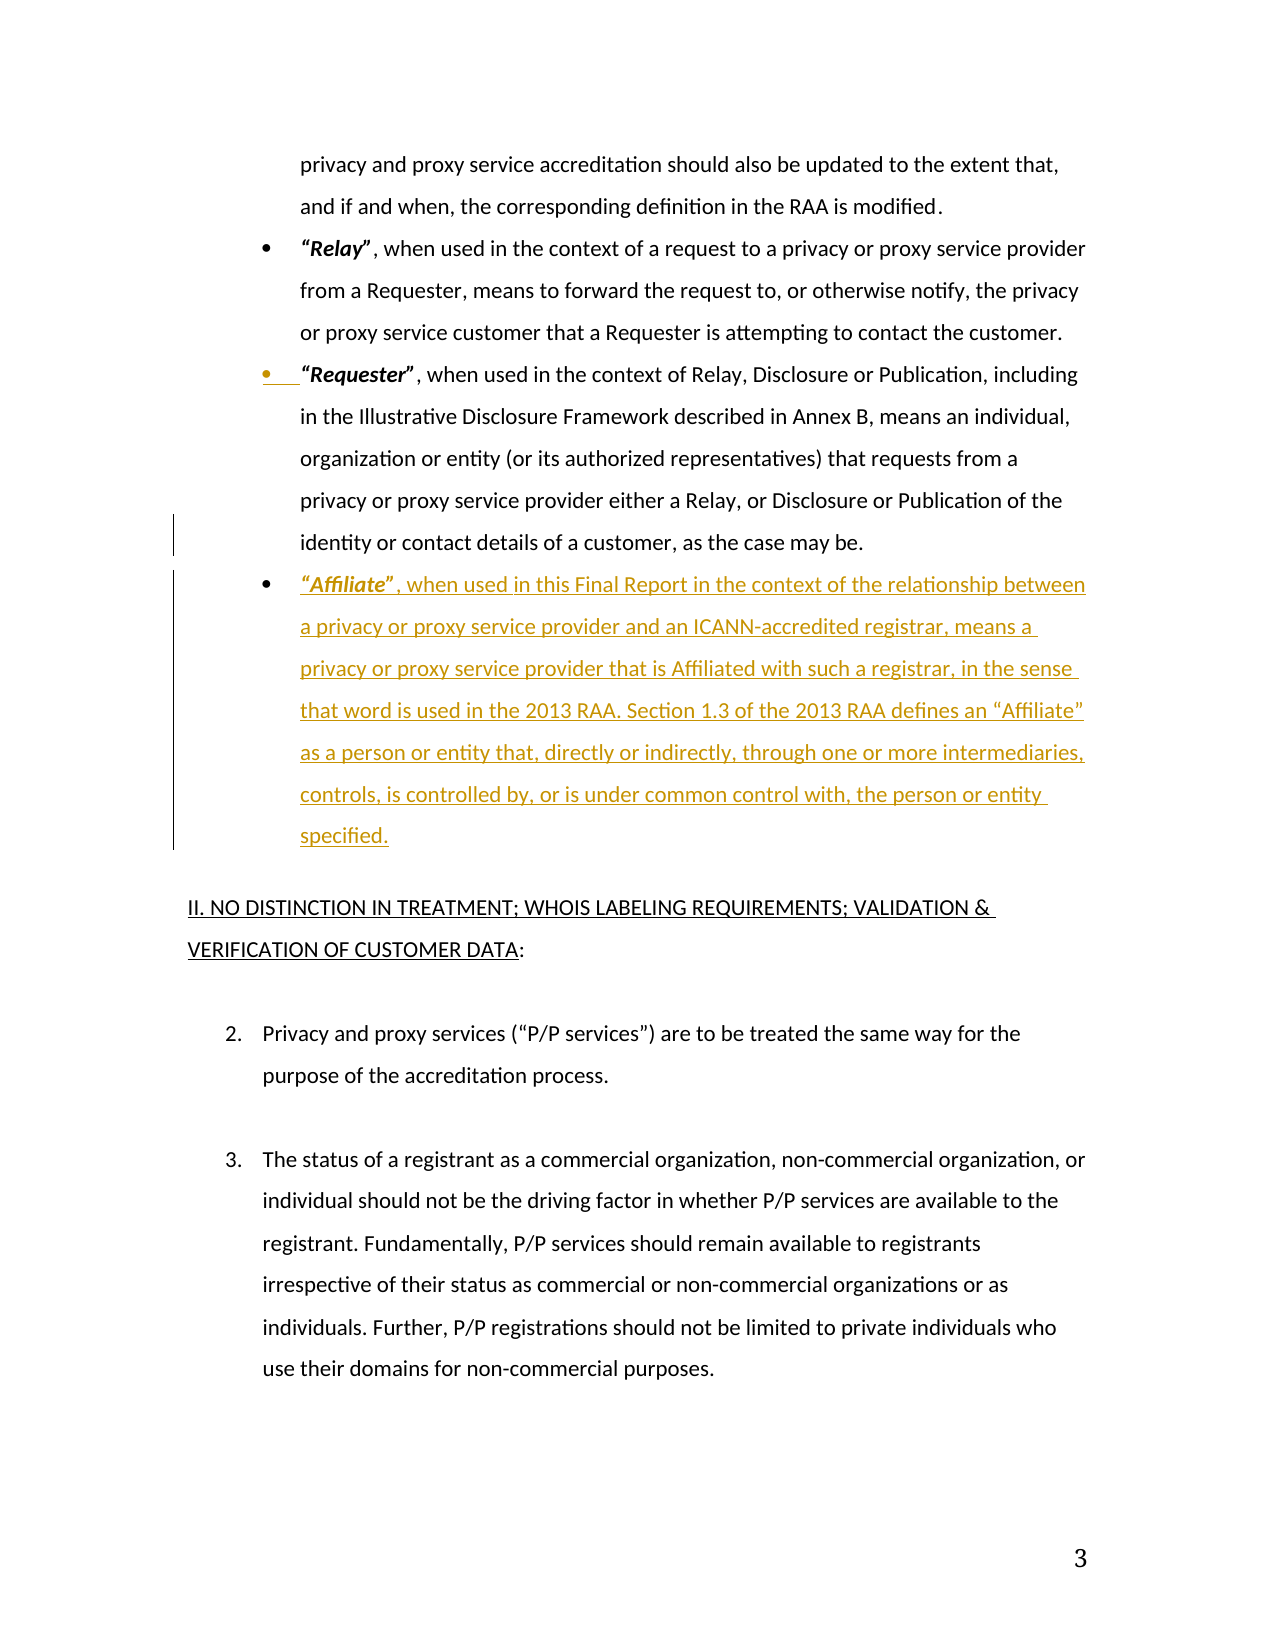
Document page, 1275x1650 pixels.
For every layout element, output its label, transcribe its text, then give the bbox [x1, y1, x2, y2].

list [262, 150, 1087, 220]
list “Requester”, when used in the context of Relay, Disclosure or Publication, including in the Illustrative Disclosure Framework described in Annex B, means an individual, organization or entity (or its authorized representatives) that requests from a privacy or proxy service provider either a Relay, or Disclosure or Publication of the identity or contact details of a customer, as the case may be. [262, 360, 1087, 556]
list “Relay”, when used in the context of a request to a privacy or proxy service provider from a Requester, means to forward the request to, or otherwise notify, the privacy or proxy service customer that a Requester is attempting to contact the customer. [262, 234, 1087, 346]
text II. NO DISTINCTION IN TREATMENT; WHOIS LABELING REQUIREMENTS; VALIDATION & VERIFICATION OF CUSTOMER DATA: [187, 893, 1087, 963]
list The status of a registrant as a commercial organization, non-commercial organization, or individual should not be the driving factor in whether P/P services are available to the registrant. Fundamentally, P/P services should remain available to registrants irrespective of their status as commercial or non-commercial organizations or as individuals. Further, P/P registrations should not be limited to private individuals who use their domains for non-commercial purposes. [225, 1145, 1087, 1383]
list Privacy and proxy services (“P/P services”) are to be treated the same way for the purpose of the accreditation process. [225, 1019, 1087, 1089]
